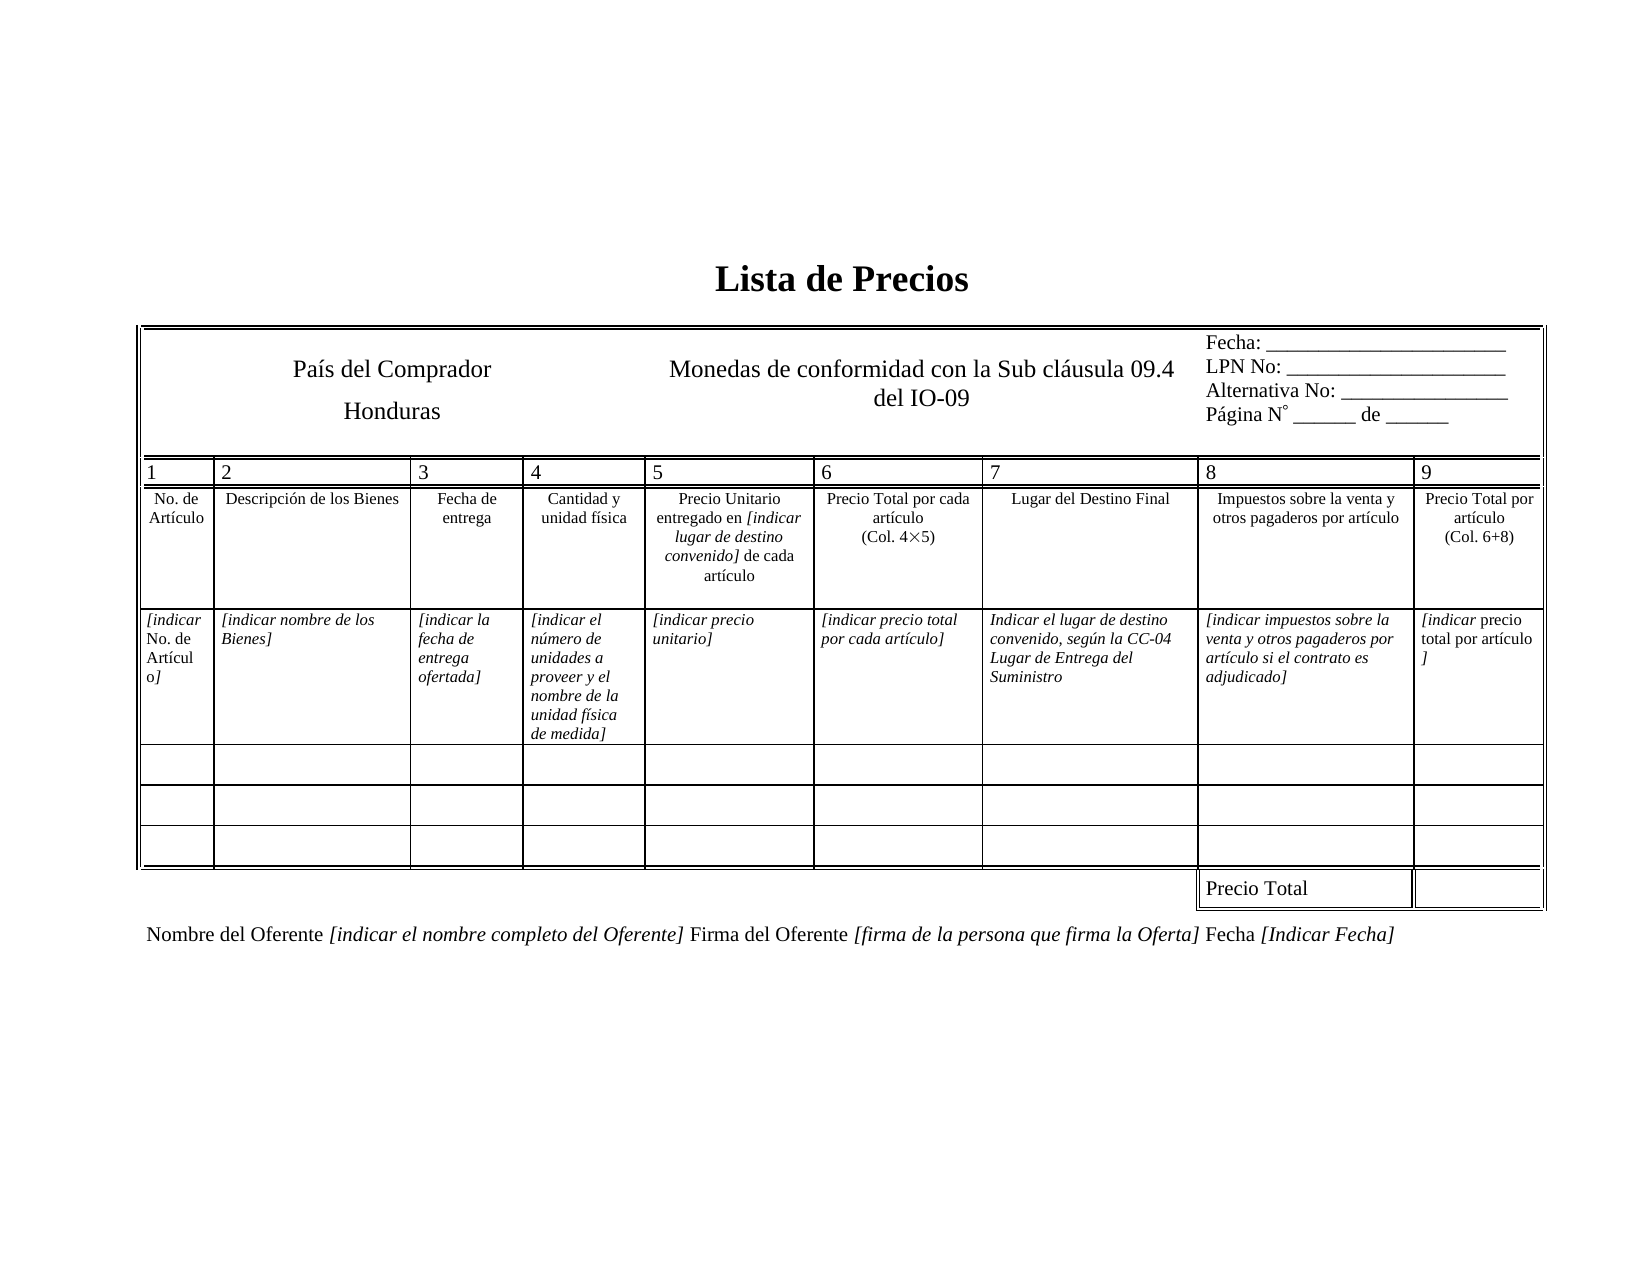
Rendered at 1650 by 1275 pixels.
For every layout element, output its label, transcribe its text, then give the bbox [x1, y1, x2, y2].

table_cell Monedas de conformidad con la Sub cláusula 09.4 del IO-09 [645, 330, 1198, 455]
table_cell [524, 786, 644, 825]
table_cell [1415, 826, 1543, 865]
table_cell [indicar precio total por artículo ] [1415, 610, 1543, 743]
table_cell Precio Total por artículo (Col. 6+8) [1415, 484, 1545, 608]
table_cell 3 [411, 460, 522, 484]
table_cell [indicar la fecha de entrega ofertada] [411, 610, 522, 743]
table_cell [1199, 786, 1413, 825]
table_cell No. de Artículo [139, 484, 213, 608]
table_cell [1415, 786, 1543, 825]
table_cell [indicar nombre de los Bienes] [215, 610, 410, 743]
table_cell 5 [646, 460, 813, 484]
table_cell [646, 745, 813, 784]
table_cell [411, 826, 522, 865]
table_cell 2 [215, 460, 410, 484]
table_cell 6 [815, 460, 982, 484]
table_cell 7 [983, 460, 1197, 484]
table_cell Precio Total por cada artículo (Col. 45) [815, 489, 982, 608]
table_cell [215, 745, 410, 784]
table_cell Descripción de los Bienes [215, 489, 410, 608]
table_cell [524, 745, 644, 784]
table_cell [indicar impuestos sobre la venta y otros pagaderos por artículo si el contrato es adjudicado] [1199, 610, 1413, 743]
table_cell [139, 865, 1196, 907]
table_cell [indicar el número de unidades a proveer y el nombre de la unidad física de medida] [524, 610, 644, 743]
table_cell 4 [524, 460, 644, 484]
table_cell [215, 826, 410, 865]
table_cell País del Comprador Honduras [139, 325, 645, 455]
table_cell [141, 786, 213, 825]
table_cell [815, 745, 982, 784]
table_cell Impuestos sobre la venta y otros pagaderos por artículo [1199, 489, 1413, 608]
table_cell Fecha: _______________________ LPN No: _____________________ Alternativa No: ________________ Página N ______ de ______ [1198, 325, 1545, 455]
table_cell [indicar No. de Artículo] [141, 610, 213, 743]
table_cell Indicar el lugar de destino convenido, según la CC-04 Lugar de Entrega del Suministro [983, 610, 1197, 743]
table_cell [indicar precio total por cada artículo] [815, 610, 982, 743]
table_cell [524, 826, 644, 865]
table_cell Nombre del Oferente [indicar el nombre completo del Oferente] Firma del Oferente [firma de la persona que firma la Oferta] Fecha [Indicar Fecha] [139, 907, 1545, 958]
table_cell [646, 786, 813, 825]
table_cell [411, 786, 522, 825]
table_header Lista de Precios [139, 244, 1545, 325]
table_cell Precio Unitario entregado en [indicar lugar de destino convenido] de cada artículo [646, 489, 813, 608]
table_cell Lugar del Destino Final [983, 489, 1197, 608]
table_cell Precio Total [1200, 870, 1411, 907]
table_cell Fecha de entrega [411, 489, 522, 608]
table_cell [1415, 745, 1543, 784]
table_cell [815, 786, 982, 825]
table_cell [646, 826, 813, 865]
table_cell 8 [1199, 460, 1413, 484]
table_cell 1 [139, 455, 213, 484]
table_cell [1415, 865, 1545, 907]
table_cell [411, 745, 522, 784]
table_cell [indicar precio unitario] [646, 610, 813, 743]
table_cell [983, 786, 1197, 825]
table_cell [141, 745, 213, 784]
table_cell [215, 786, 410, 825]
table_cell [1199, 745, 1413, 784]
table_cell [1199, 826, 1413, 865]
table_cell 9 [1415, 455, 1545, 484]
table_cell Cantidad y unidad física [524, 489, 644, 608]
table_cell [141, 826, 213, 865]
table_cell [983, 826, 1197, 865]
table_cell [815, 826, 982, 865]
table_cell [983, 745, 1197, 784]
